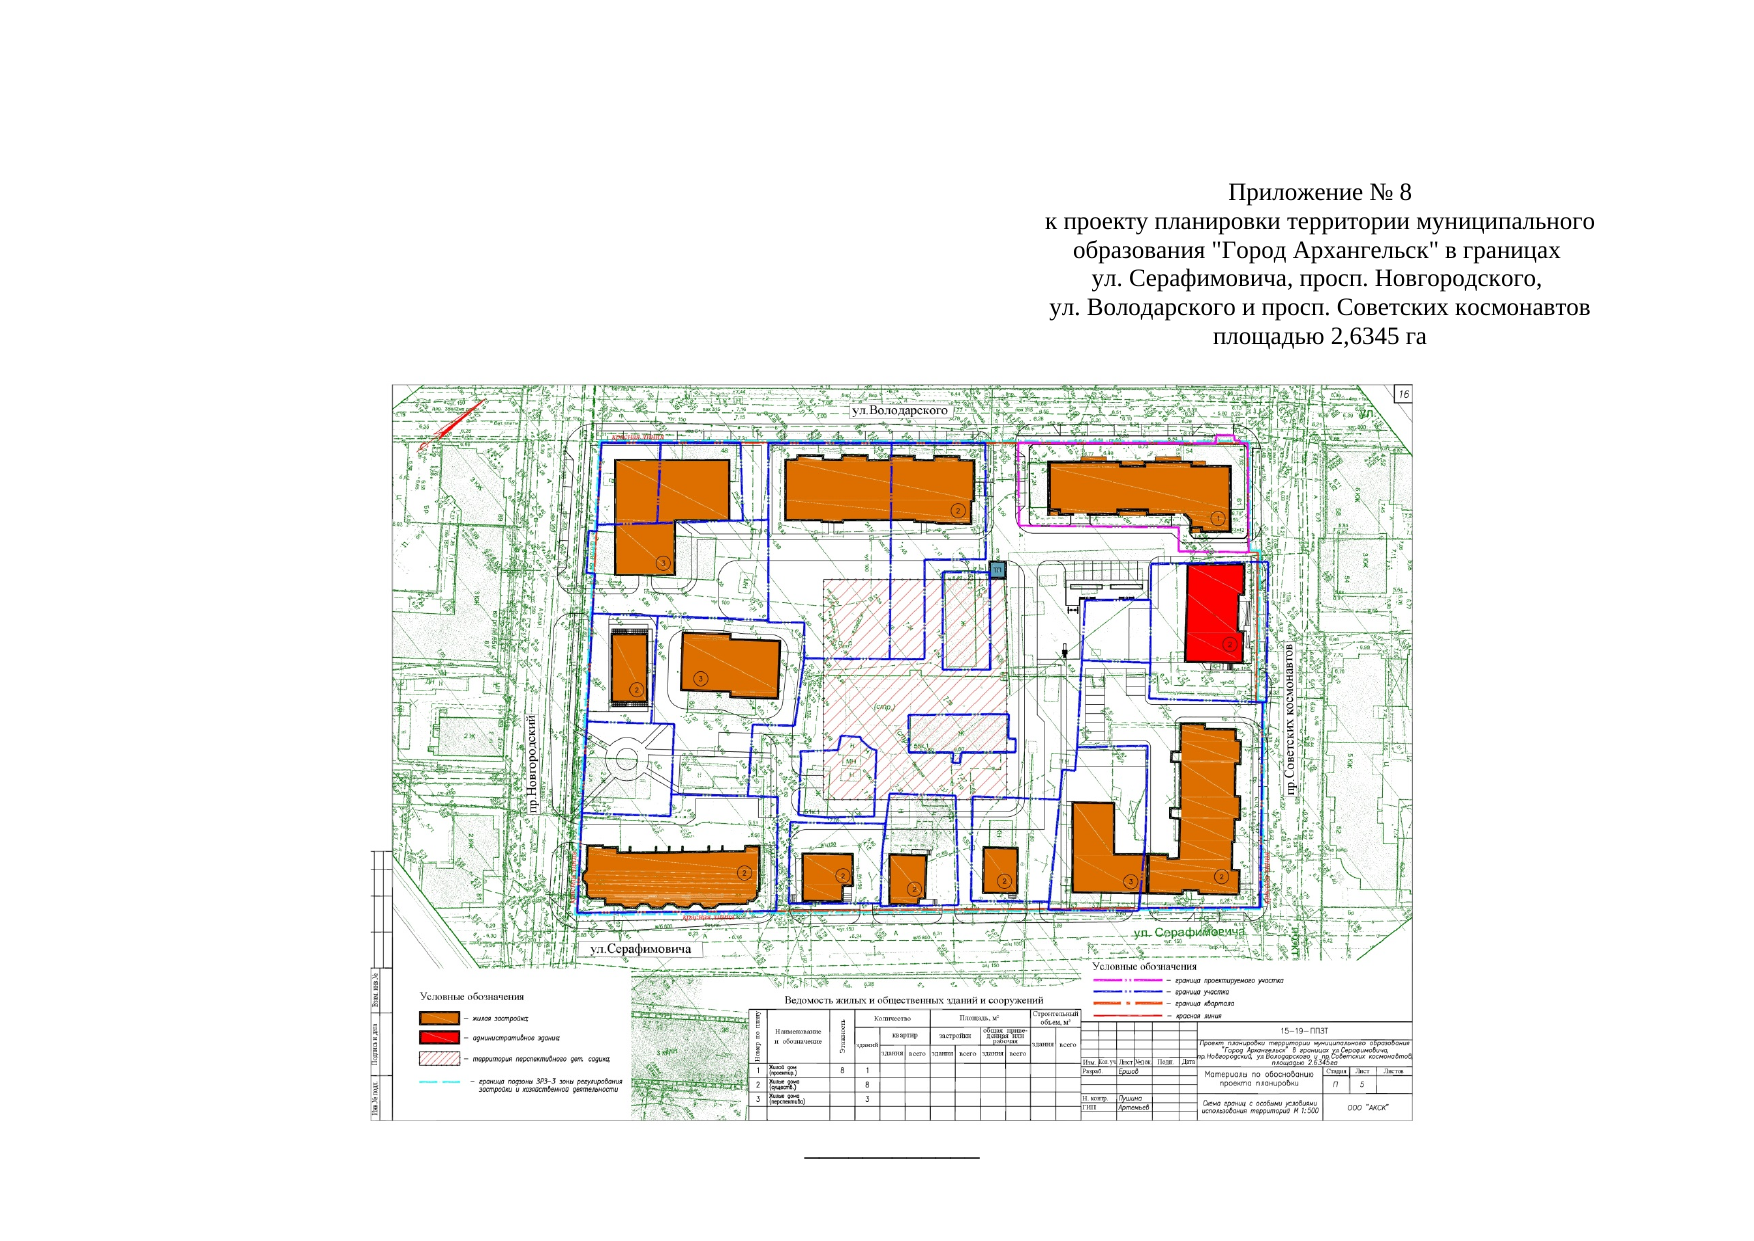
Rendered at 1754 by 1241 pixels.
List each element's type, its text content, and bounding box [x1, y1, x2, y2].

picture [360, 376, 1424, 1129]
text ____________ [148, 1128, 1636, 1162]
text Приложение № 8 [1004, 177, 1636, 206]
text к проекту планировки территории муниципального образования "Город Архангельск" в границах ул. Серафимовича, просп. Новгородского, ул. Володарского и просп. Советских космонавтов площадью 2,6345 га [1004, 206, 1636, 350]
